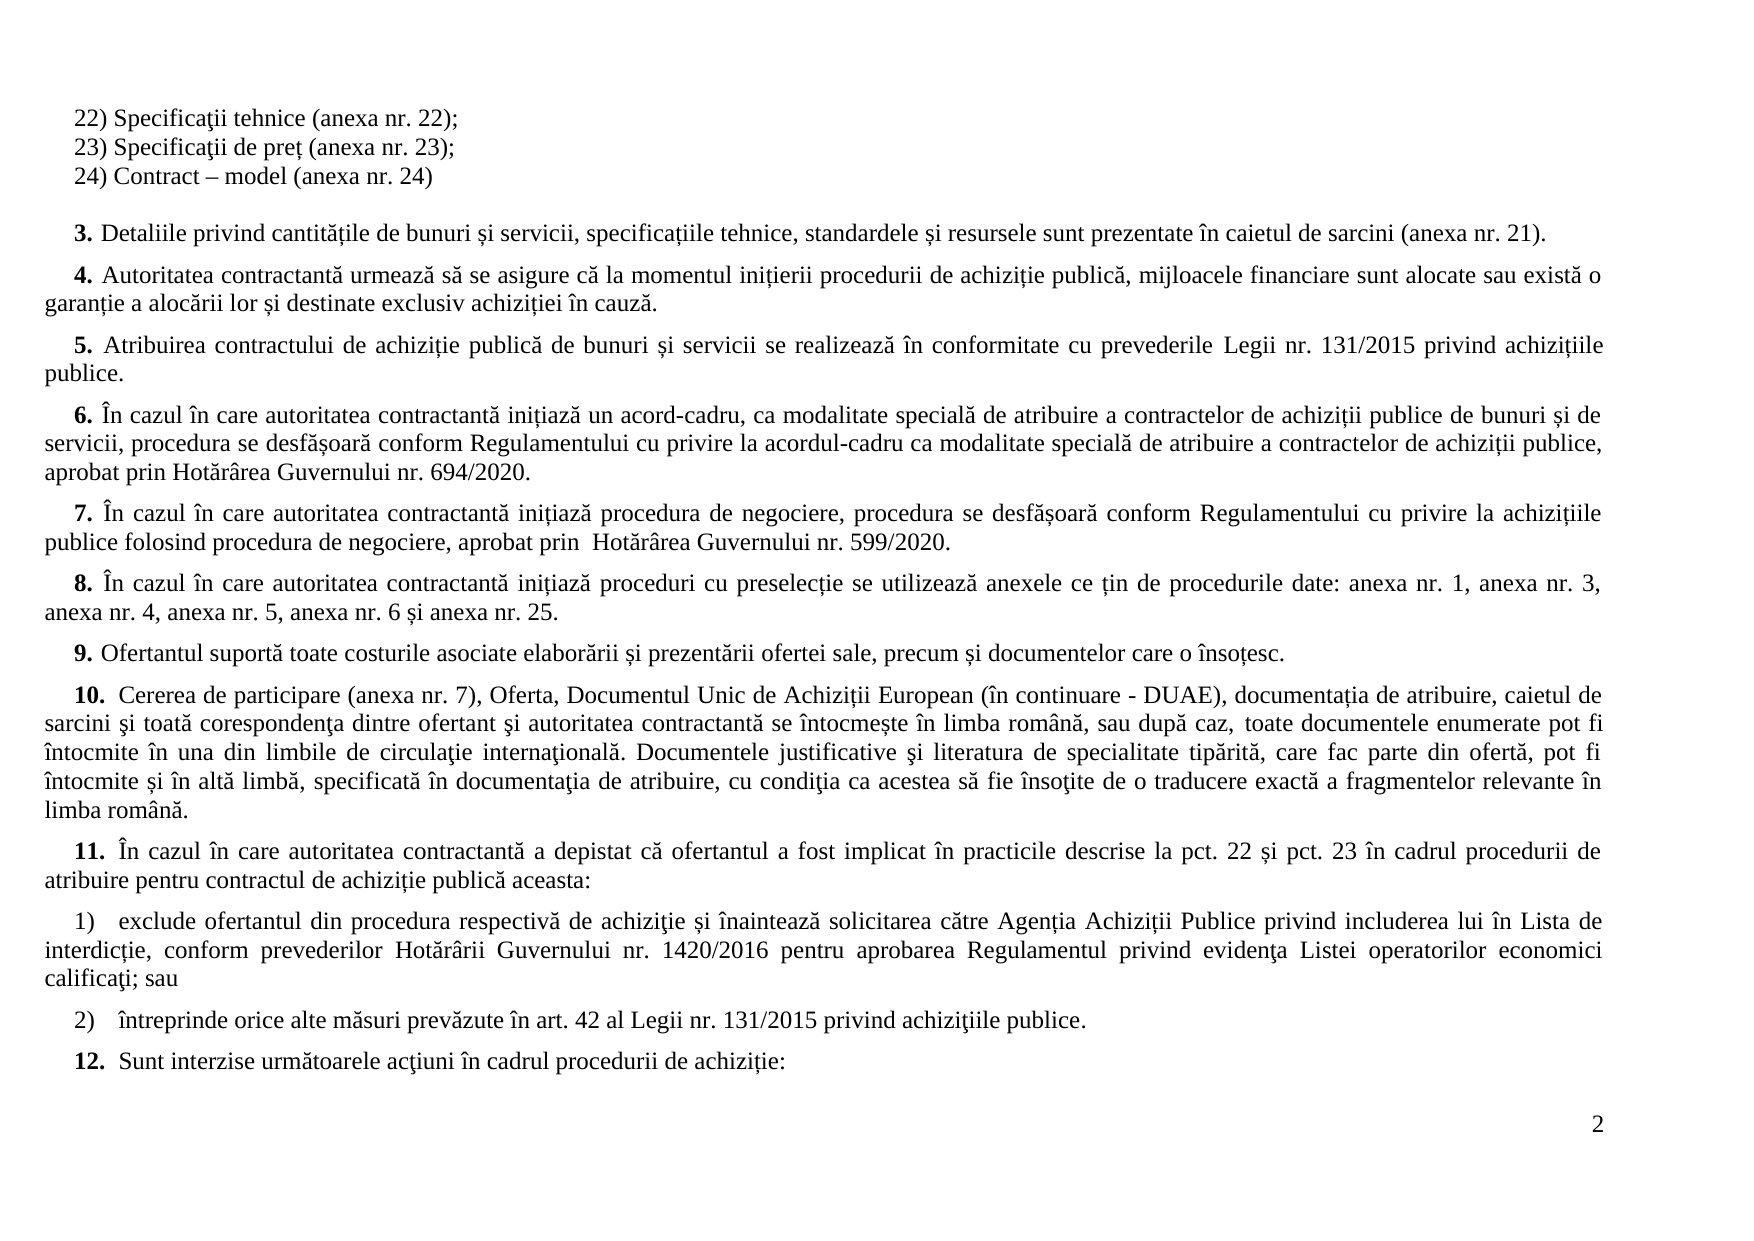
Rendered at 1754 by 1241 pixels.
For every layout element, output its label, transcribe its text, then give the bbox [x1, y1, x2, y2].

list Detaliile privind cantitățile de bunuri și servicii, specificațiile tehnice, standardele și resursele sunt prezentate în caietul de sarcini (anexa nr. 21). [44, 218, 1604, 247]
list În cazul în care autoritatea contractantă inițiază proceduri cu preselecție se utilizează anexele ce țin de procedurile date: anexa nr. 1, anexa nr. 3, anexa nr. 4, anexa nr. 5, anexa nr. 6 și anexa nr. 25. [44, 568, 1604, 626]
list În cazul în care autoritatea contractantă a depistat că ofertantul a fost implicat în practicile descrise la pct. 22 și pct. 23 în cadrul procedurii de atribuire pentru contractul de achiziție publică aceasta: [44, 836, 1604, 893]
list Cererea de participare (anexa nr. 7), Oferta, Documentul Unic de Achiziții European (în continuare - DUAE), documentația de atribuire, caietul de sarcini şi toată corespondenţa dintre ofertant şi autoritatea contractantă se întocmește în limba română, sau după caz, toate documentele enumerate pot fi întocmite în una din limbile de circulaţie internaţională. Documentele justificative şi literatura de specialitate tipărită, care fac parte din ofertă, pot fi întocmite și în altă limbă, specificată în documentaţia de atribuire, cu condiţia ca acestea să fie însoţite de o traducere exactă a fragmentelor relevante în limba română. [44, 680, 1604, 823]
text 22) Specificaţii tehnice (anexa nr. 22); [74, 103, 1604, 132]
text 24) Contract – model (anexa nr. 24) [74, 161, 1604, 190]
list În cazul în care autoritatea contractantă inițiază un acord-cadru, ca modalitate specială de atribuire a contractelor de achiziții publice de bunuri și de servicii, procedura se desfășoară conform Regulamentului cu privire la acordul-cadru ca modalitate specială de atribuire a contractelor de achiziții publice, aprobat prin Hotărârea Guvernului nr. 694/2020. [44, 400, 1604, 486]
list Ofertantul suportă toate costurile asociate elaborării și prezentării ofertei sale, precum și documentelor care o însoțesc. [44, 638, 1604, 667]
text 23) Specificaţii de preț (anexa nr. 23); [74, 132, 1604, 161]
list întreprinde orice alte măsuri prevăzute în art. 42 al Legii nr. 131/2015 privind achiziţiile publice. [44, 1005, 1604, 1033]
list Atribuirea contractului de achiziție publică de bunuri și servicii se realizează în conformitate cu prevederile Legii nr. 131/2015 privind achizițiile publice. [44, 330, 1604, 387]
list În cazul în care autoritatea contractantă inițiază procedura de negociere, procedura se desfășoară conform Regulamentului cu privire la achizițiile publice folosind procedura de negociere, aprobat prin Hotărârea Guvernului nr. 599/2020. [44, 498, 1604, 556]
list Autoritatea contractantă urmează să se asigure că la momentul inițierii procedurii de achiziție publică, mijloacele financiare sunt alocate sau există o garanție a alocării lor și destinate exclusiv achiziției în cauză. [44, 260, 1604, 317]
list exclude ofertantul din procedura respectivă de achiziţie și înaintează solicitarea către Agenția Achiziții Publice privind includerea lui în Lista de interdicție, conform prevederilor Hotărârii Guvernului nr. 1420/2016 pentru aprobarea Regulamentul privind evidenţa Listei operatorilor economici calificaţi; sau [44, 906, 1604, 992]
list Sunt interzise următoarele acţiuni în cadrul procedurii de achiziție: [44, 1046, 1604, 1075]
